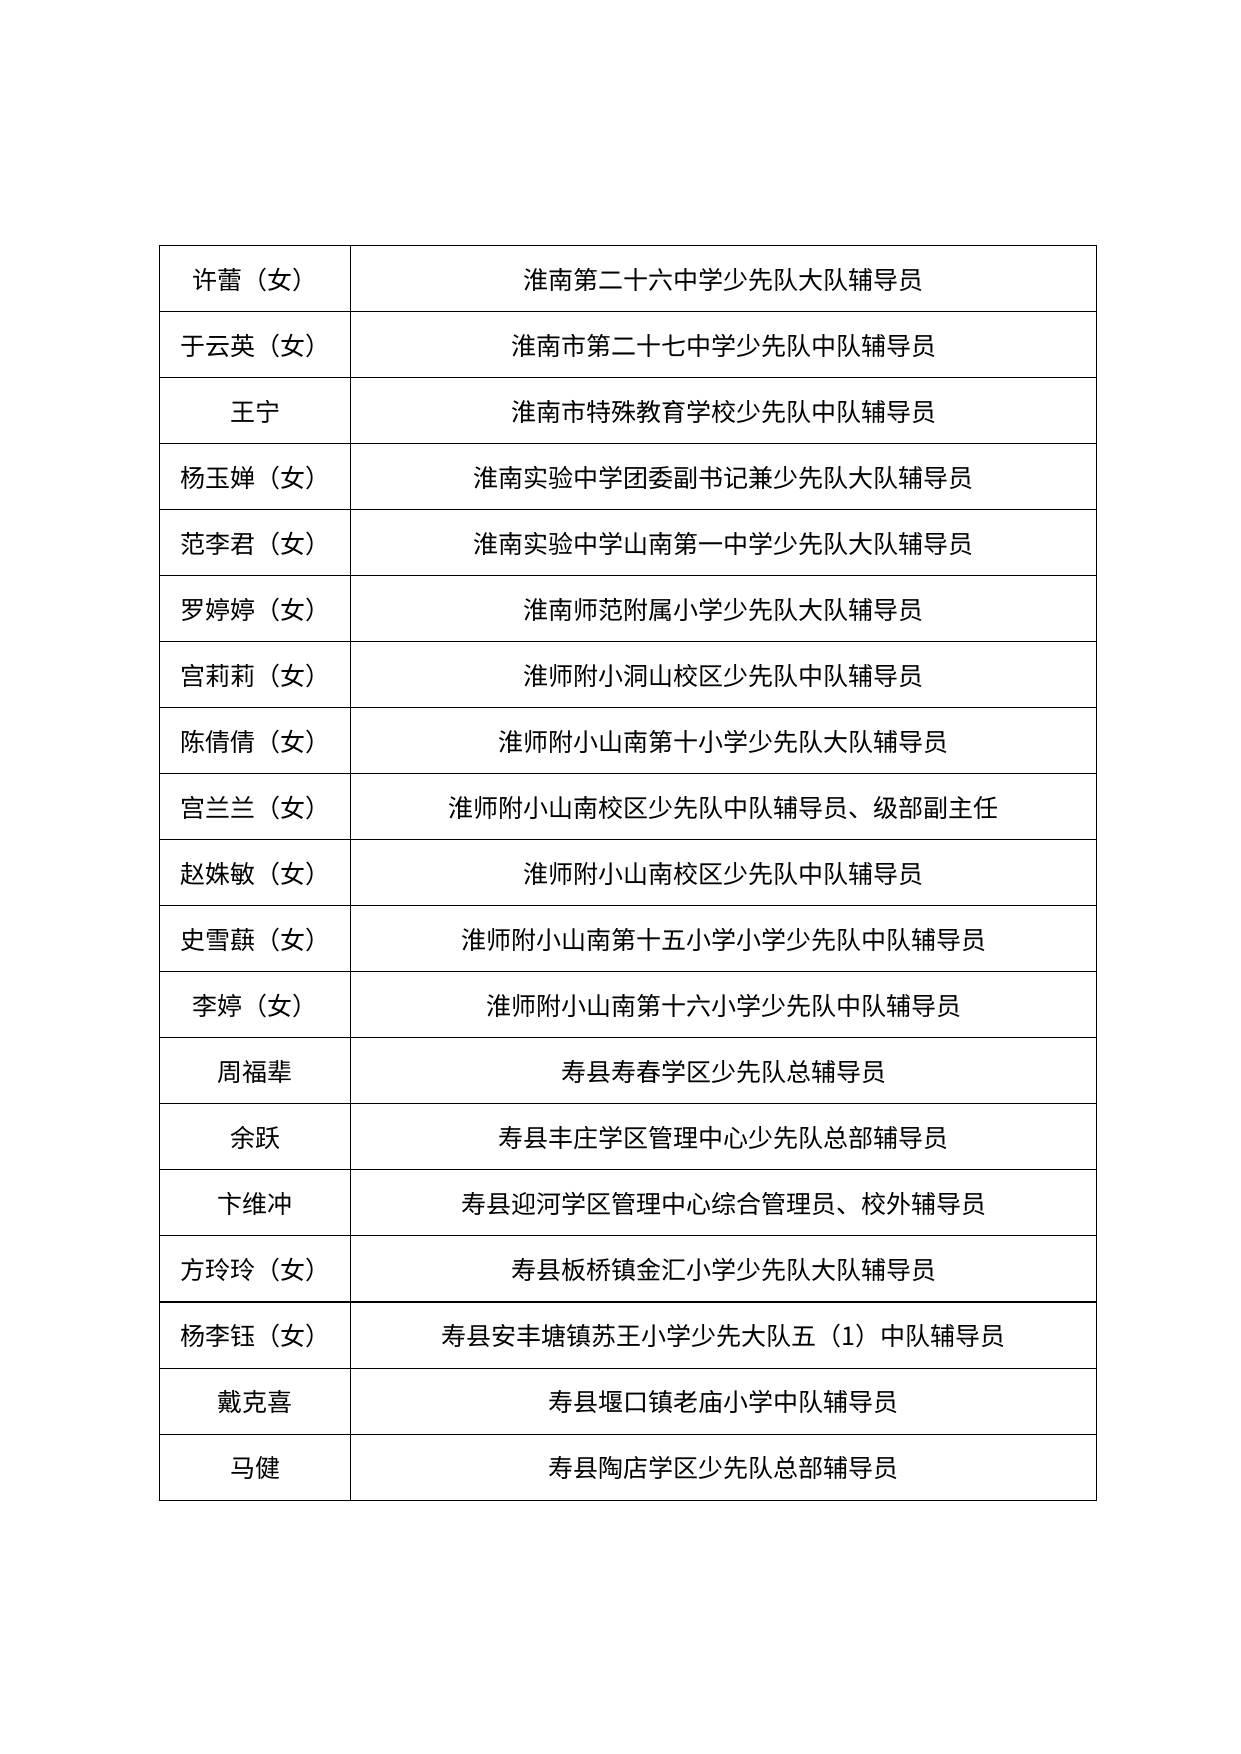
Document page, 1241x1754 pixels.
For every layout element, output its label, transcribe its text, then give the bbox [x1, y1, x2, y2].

table_cell 王宁 [160, 378, 350, 443]
table_cell 许蕾（女） [160, 246, 350, 311]
table_cell 马健 [160, 1435, 350, 1499]
table_cell 淮师附小山南校区少先队中队辅导员 [351, 840, 1096, 905]
table_cell 淮南实验中学山南第一中学少先队大队辅导员 [351, 510, 1096, 575]
table_cell 陈倩倩（女） [160, 708, 350, 773]
table_cell 淮师附小山南校区少先队中队辅导员、级部副主任 [351, 774, 1096, 839]
table_cell 周福辈 [160, 1038, 350, 1103]
table_cell 宫兰兰（女） [160, 774, 350, 839]
table_cell 淮南第二十六中学少先队大队辅导员 [351, 246, 1096, 311]
table_cell 淮师附小山南第十小学少先队大队辅导员 [351, 708, 1096, 773]
table_cell 史雪蕻（女） [160, 906, 350, 971]
table_cell 寿县丰庄学区管理中心少先队总部辅导员 [351, 1104, 1096, 1169]
table_cell 杨李钰（女） [160, 1303, 350, 1367]
table_cell 淮南市第二十七中学少先队中队辅导员 [351, 312, 1096, 377]
table_cell 淮南市特殊教育学校少先队中队辅导员 [351, 378, 1096, 443]
table_cell 李婷（女） [160, 972, 350, 1037]
table_cell 戴克喜 [160, 1369, 350, 1433]
table_cell 宫莉莉（女） [160, 642, 350, 707]
table_cell 寿县堰口镇老庙小学中队辅导员 [351, 1369, 1096, 1433]
table_cell 寿县寿春学区少先队总辅导员 [351, 1038, 1096, 1103]
table_cell 方玲玲（女） [160, 1236, 350, 1301]
table_cell 余跃 [160, 1104, 350, 1169]
table_cell 范李君（女） [160, 510, 350, 575]
table_cell 于云英（女） [160, 312, 350, 377]
table_cell 杨玉婵（女） [160, 444, 350, 509]
table_cell 寿县迎河学区管理中心综合管理员、校外辅导员 [351, 1170, 1096, 1235]
table_cell 淮师附小洞山校区少先队中队辅导员 [351, 642, 1096, 707]
table_cell 寿县陶店学区少先队总部辅导员 [351, 1435, 1096, 1499]
table_cell 卞维冲 [160, 1170, 350, 1235]
table_cell 寿县安丰塘镇苏王小学少先大队五（1）中队辅导员 [351, 1303, 1096, 1367]
table_cell 赵姝敏（女） [160, 840, 350, 905]
table_cell 罗婷婷（女） [160, 576, 350, 641]
table_cell 寿县板桥镇金汇小学少先队大队辅导员 [351, 1236, 1096, 1301]
table_cell 淮师附小山南第十五小学小学少先队中队辅导员 [351, 906, 1096, 971]
table_cell 淮师附小山南第十六小学少先队中队辅导员 [351, 972, 1096, 1037]
table_cell 淮南师范附属小学少先队大队辅导员 [351, 576, 1096, 641]
table_cell 淮南实验中学团委副书记兼少先队大队辅导员 [351, 444, 1096, 509]
